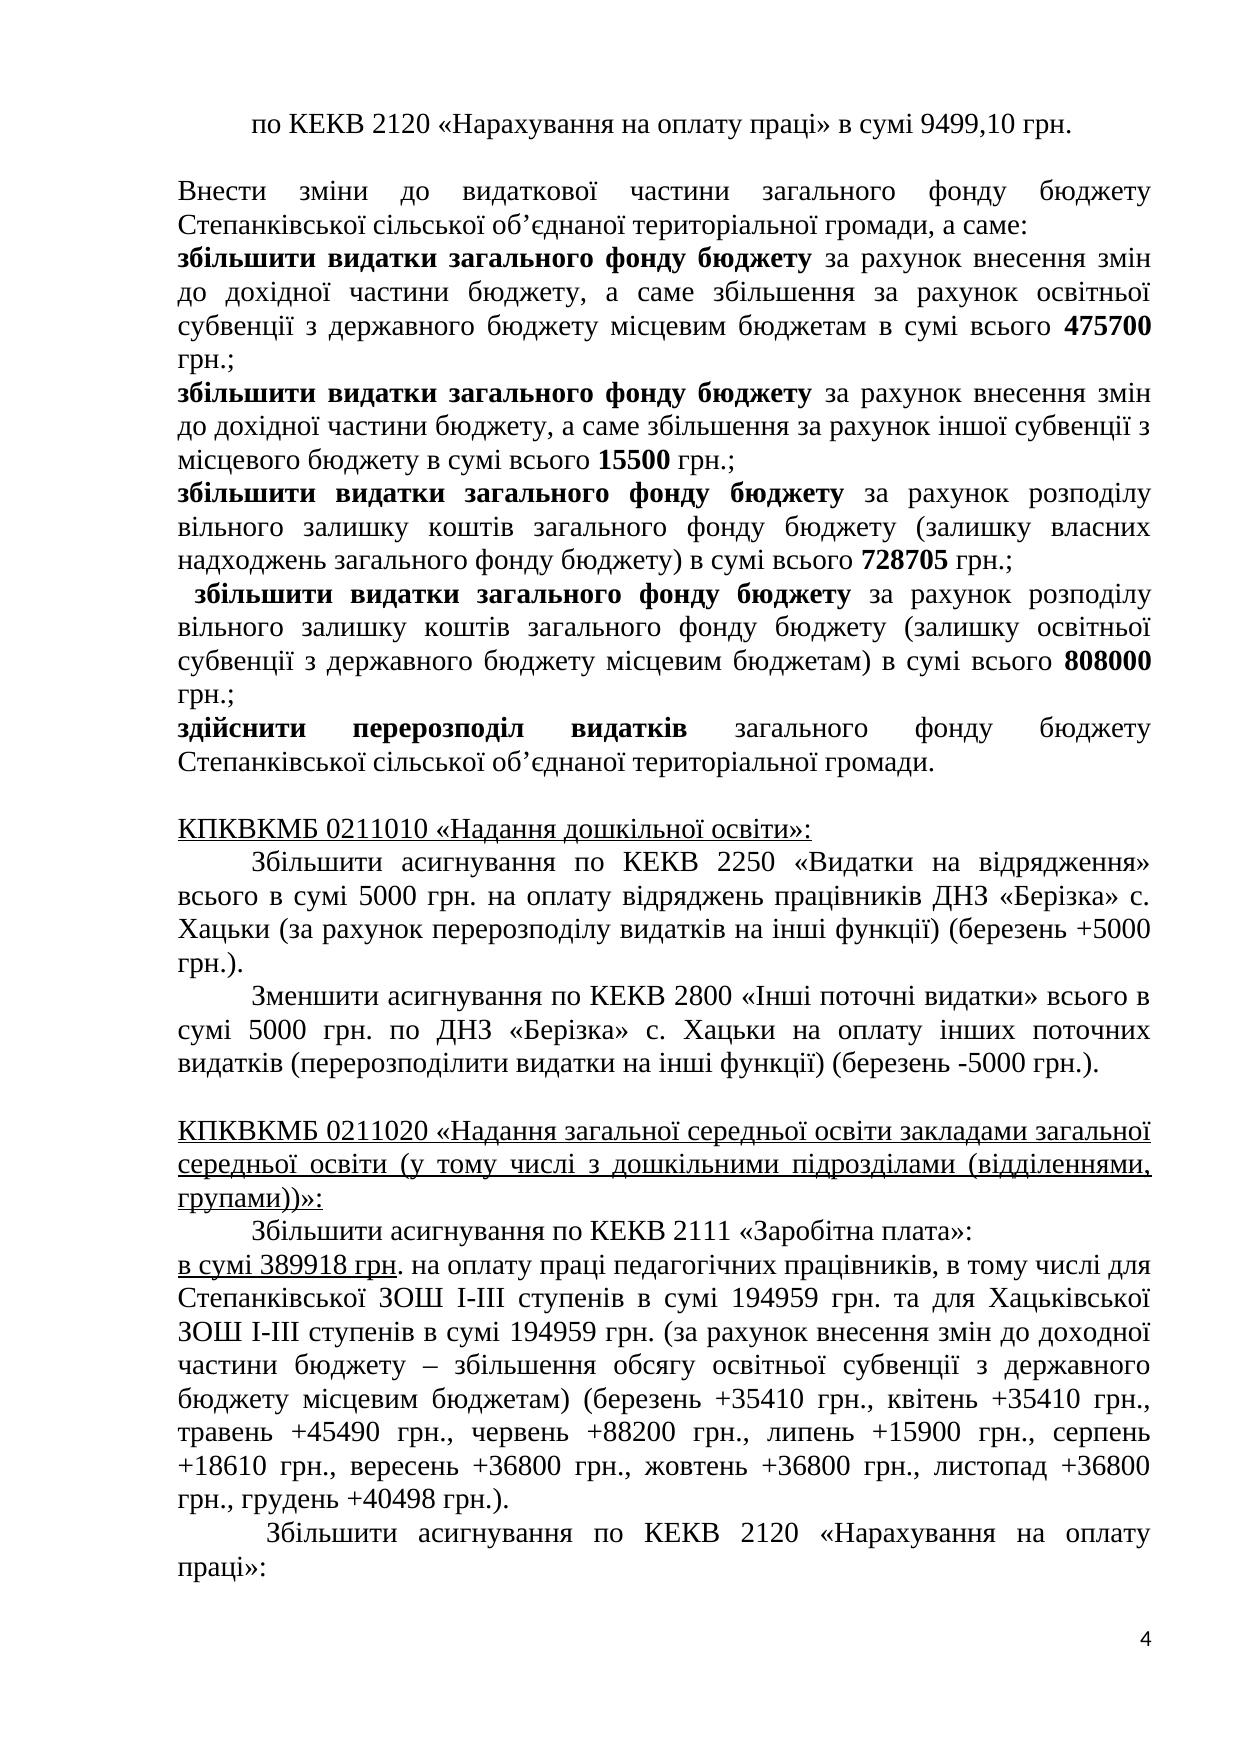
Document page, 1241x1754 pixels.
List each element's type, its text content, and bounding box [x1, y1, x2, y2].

text збільшити видатки загального фонду бюджету за рахунок розподілу вільного залишку коштів загального фонду бюджету (залишку освітньої субвенції з державного бюджету місцевим бюджетам) в сумі всього 808000 грн.; [177, 576, 1152, 710]
text Збільшити асигнування по КЕКВ 2120 «Нарахування на оплату праці»: [177, 1515, 1152, 1582]
text Внести зміни до видаткової частини загального фонду бюджету Степанківської сільської об’єднаної територіальної громади, а саме: [177, 173, 1152, 241]
text здійснити перерозподіл видатків загального фонду бюджету Степанківської сільської об’єднаної територіальної громади. [177, 710, 1152, 777]
text в сумі 389918 грн. на оплату праці педагогічних працівників, в тому числі для Степанківської ЗОШ І-ІІІ ступенів в сумі 194959 грн. та для Хацьківської ЗОШ І-ІІІ ступенів в сумі 194959 грн. (за рахунок внесення змін до доходної частини бюджету – збільшення обсягу освітньої субвенції з державного бюджету місцевим бюджетам) (березень +35410 грн., квітень +35410 грн., травень +45490 грн., червень +88200 грн., липень +15900 грн., серпень +18610 грн., вересень +36800 грн., жовтень +36800 грн., листопад +36800 грн., грудень +40498 грн.). [177, 1247, 1152, 1515]
text збільшити видатки загального фонду бюджету за рахунок внесення змін до дохідної частини бюджету, а саме збільшення за рахунок освітньої субвенції з державного бюджету місцевим бюджетам в сумі всього 475700 грн.; [177, 241, 1152, 375]
text Збільшити асигнування по КЕКВ 2250 «Видатки на відрядження» всього в сумі 5000 грн. на оплату відряджень працівників ДНЗ «Берізка» с. Хацьки (за рахунок перерозподілу видатків на інші функції) (березень +5000 грн.). [177, 844, 1152, 978]
text КПКВКМБ 0211020 «Надання загальної середньої освіти закладами загальної середньої освіти (у тому числі з дошкільними підрозділами (відділеннями, групами))»: [177, 1113, 1152, 1175]
text Зменшити асигнування по КЕКВ 2800 «Інші поточні видатки» всього в сумі 5000 грн. по ДНЗ «Берізка» с. Хацьки на оплату інших поточних видатків (перерозподілити видатки на інші функції) (березень -5000 грн.). [177, 978, 1152, 1079]
text по КЕКВ 2120 «Нарахування на оплату праці» в сумі 9499,10 грн. [177, 106, 1152, 140]
text Збільшити асигнування по КЕКВ 2111 «Заробітна плата»: [177, 1213, 1152, 1247]
text КПКВКМБ 0211020 «Надання загальної середньої освіти закладами загальної середньої освіти (у тому числі з дошкільними підрозділами (відділеннями, групами))»: [177, 1176, 1152, 1213]
text КПКВКМБ 0211010 «Надання дошкільної освіти»: [177, 811, 1152, 844]
text збільшити видатки загального фонду бюджету за рахунок внесення змін до дохідної частини бюджету, а саме збільшення за рахунок іншої субвенції з місцевого бюджету в сумі всього 15500 грн.; [177, 375, 1152, 475]
text збільшити видатки загального фонду бюджету за рахунок розподілу вільного залишку коштів загального фонду бюджету (залишку власних надходжень загального фонду бюджету) в сумі всього 728705 грн.; [177, 475, 1152, 576]
